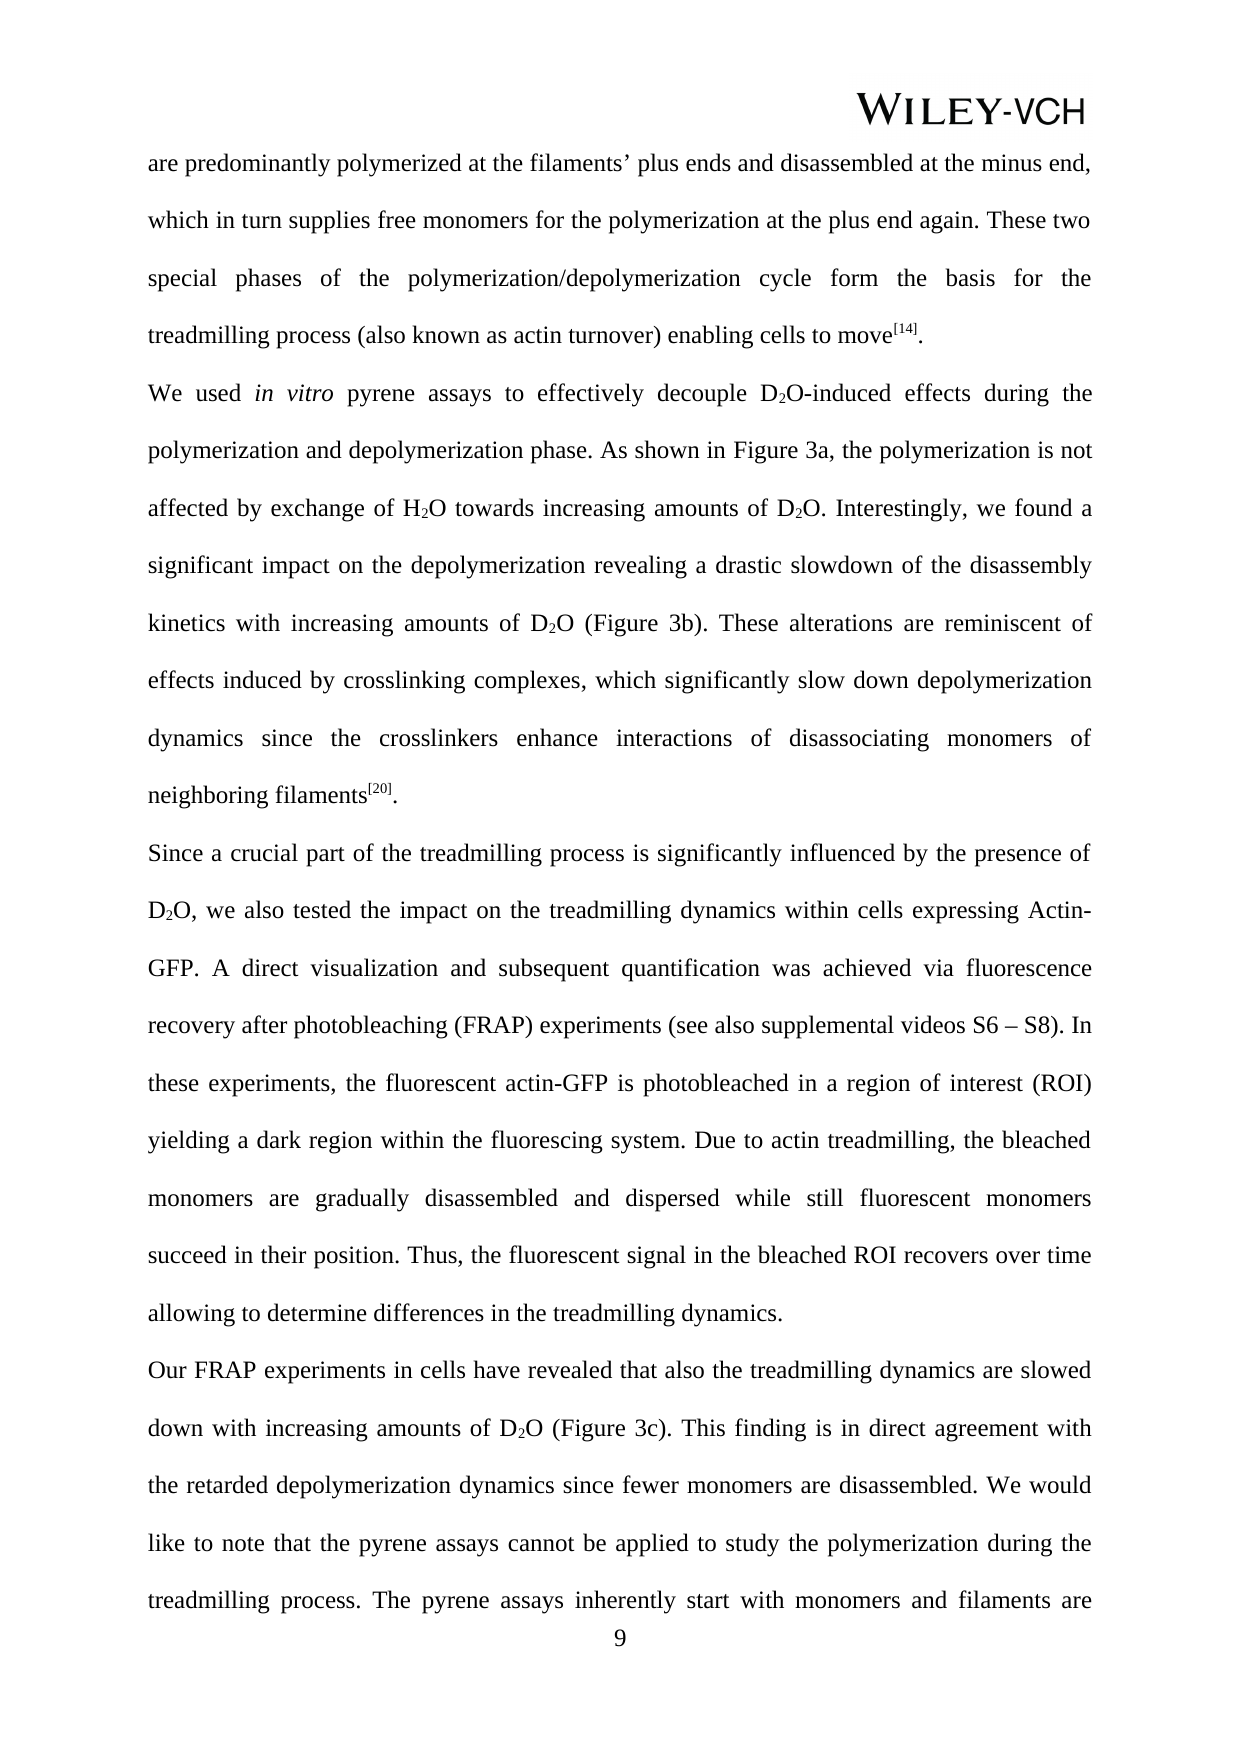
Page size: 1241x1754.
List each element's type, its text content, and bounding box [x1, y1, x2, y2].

text Since a crucial part of the treadmilling process is significantly influenced by the presence of D2O, we also tested the impact on the treadmilling dynamics within cells expressing Actin-GFP. A direct visualization and subsequent quantification was achieved via fluorescence recovery after photobleaching (FRAP) experiments (see also supplemental videos S6 – S8). In these experiments, the fluorescent actin-GFP is photobleached in a region of interest (ROI) yielding a dark region within the fluorescing system. Due to actin treadmilling, the bleached monomers are gradually disassembled and dispersed while still fluorescent monomers succeed in their position. Thus, the fluorescent signal in the bleached ROI recovers over time allowing to determine differences in the treadmilling dynamics. [148, 838, 1093, 1326]
picture [848, 73, 1093, 142]
text We used in vitro pyrene assays to effectively decouple D2O-induced effects during the polymerization and depolymerization phase. As shown in Figure 3a, the polymerization is not affected by exchange of H2O towards increasing amounts of D2O. Interestingly, we found a significant impact on the depolymerization revealing a drastic slowdown of the disassembly kinetics with increasing amounts of D2O (Figure 3b). These alterations are reminiscent of effects induced by crosslinking complexes, which significantly slow down depolymerization dynamics since the crosslinkers enhance interactions of disassociating monomers of neighboring filaments[20]. [148, 378, 1093, 809]
